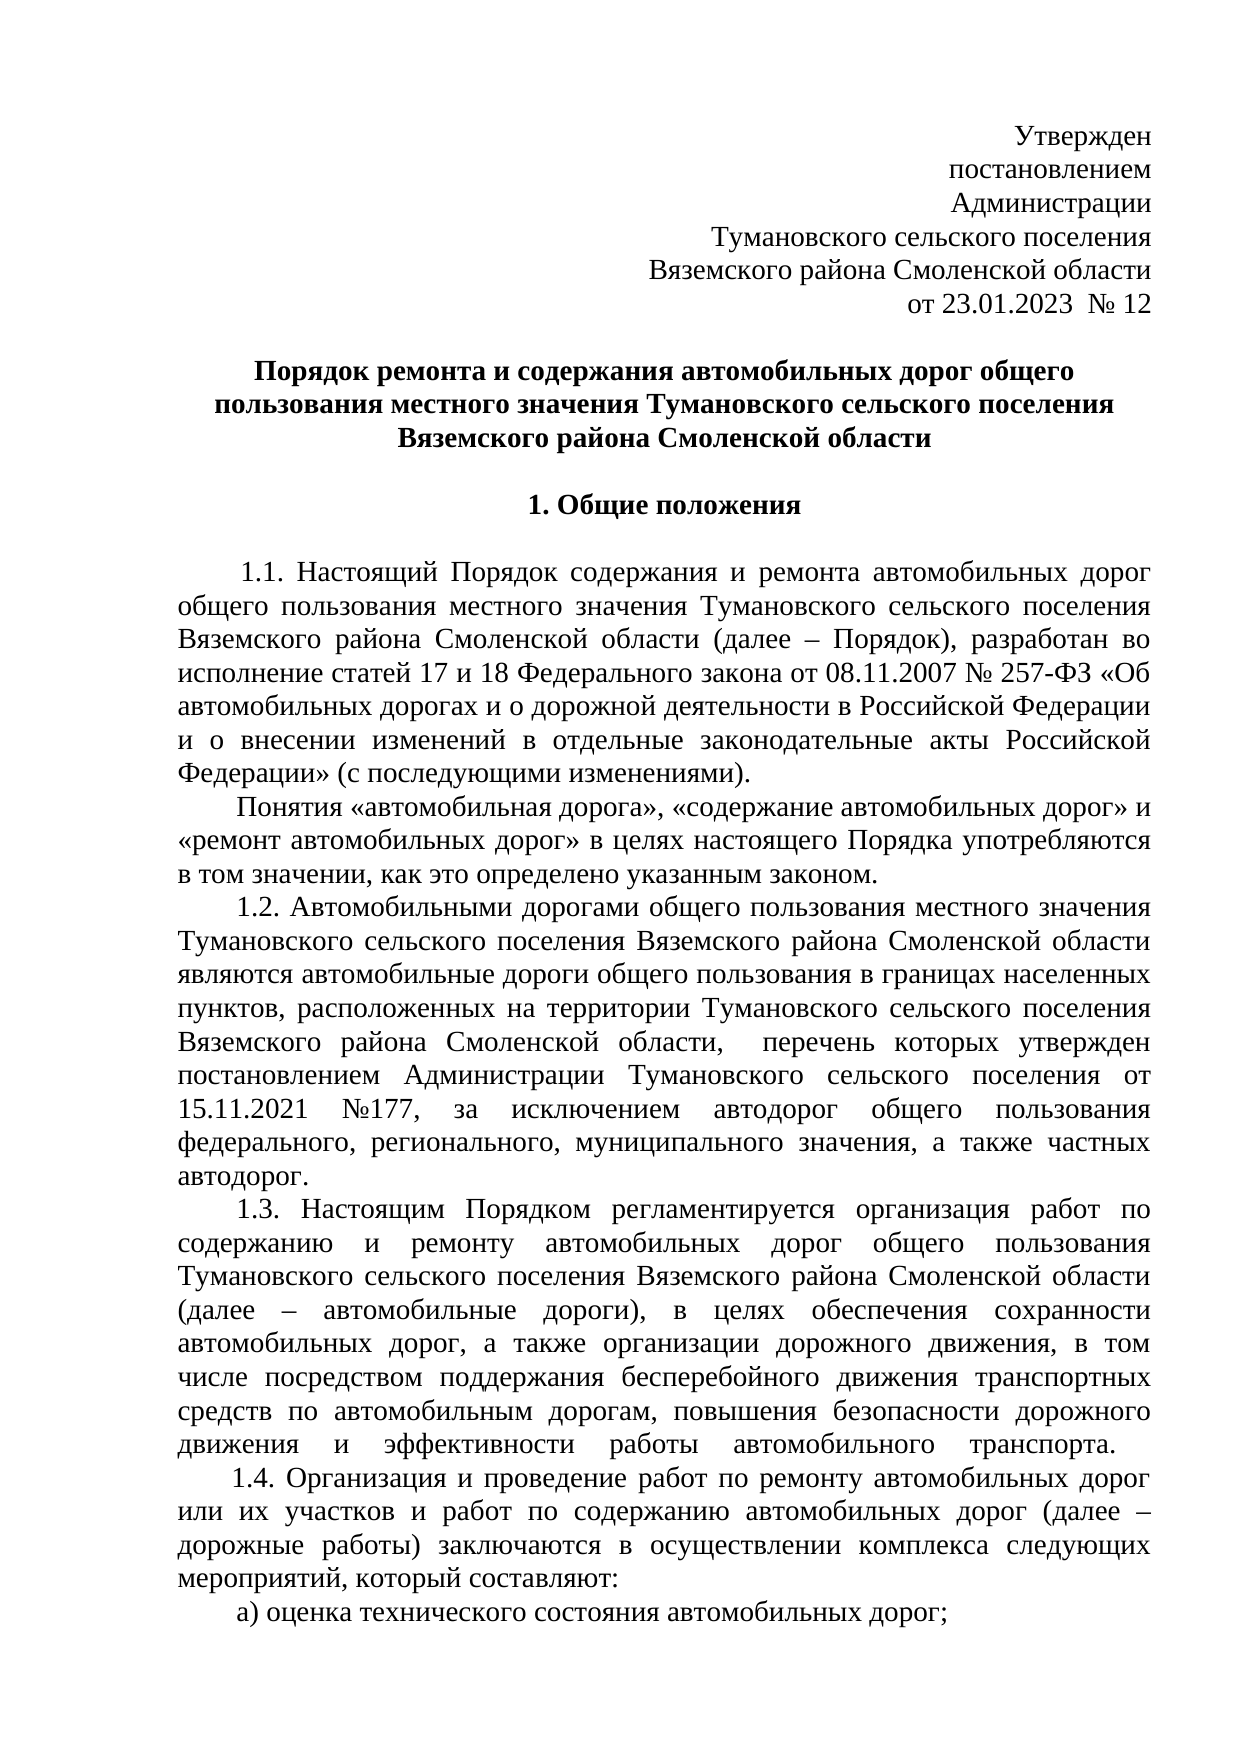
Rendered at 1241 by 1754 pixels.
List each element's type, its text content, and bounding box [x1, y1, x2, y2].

text 1. Общие положения [177, 453, 1152, 521]
text а) оценка технического состояния автомобильных дорог; [177, 1594, 1152, 1627]
text постановлением Администрации Тумановского сельского поселения [177, 152, 1152, 252]
text Понятия «автомобильная дорога», «содержание автомобильных дорог» и «ремонт автомобильных дорог» в целях настоящего Порядка употребляются в том значении, как это определено указанным законом. [177, 789, 1152, 889]
text 1.1. Настоящий Порядок содержания и ремонта автомобильных дорог общего пользования местного значения Тумановского сельского поселения Вяземского района Смоленской области (далее – Порядок), разработан во исполнение статей 17 и 18 Федерального закона от 08.11.2007 № 257-ФЗ «Об автомобильных дорогах и о дорожной деятельности в Российской Федерации и о внесении изменений в отдельные законодательные акты Российской Федерации» (с последующими изменениями). [177, 521, 1152, 789]
text Порядок ремонта и содержания автомобильных дорог общего пользования местного значения Тумановского сельского поселения Вяземского района Смоленской области [177, 319, 1152, 453]
text Утвержден [177, 118, 1152, 152]
text 1.2. Автомобильными дорогами общего пользования местного значения Тумановского сельского поселения Вяземского района Смоленской области являются автомобильные дороги общего пользования в границах населенных пунктов, расположенных на территории Тумановского сельского поселения Вяземского района Смоленской области, перечень которых утвержден постановлением Администрации Тумановского сельского поселения от 15.11.2021 №177, за исключением автодорог общего пользования федерального, регионального, муниципального значения, а также частных автодорог. [177, 889, 1152, 1191]
text Вяземского района Смоленской области от 23.01.2023 № 12 [177, 252, 1152, 319]
text 1.3. Настоящим Порядком регламентируется организация работ по содержанию и ремонту автомобильных дорог общего пользования Тумановского сельского поселения Вяземского района Смоленской области (далее – автомобильные дороги), в целях обеспечения сохранности автомобильных дорог, а также организации дорожного движения, в том числе посредством поддержания бесперебойного движения транспортных средств по автомобильным дорогам, повышения безопасности дорожного движения и эффективности работы автомобильного транспорта. 1.4. Организация и проведение работ по ремонту автомобильных дорог или их участков и работ по содержанию автомобильных дорог (далее – дорожные работы) заключаются в осуществлении комплекса следующих мероприятий, который составляют: [177, 1191, 1152, 1594]
